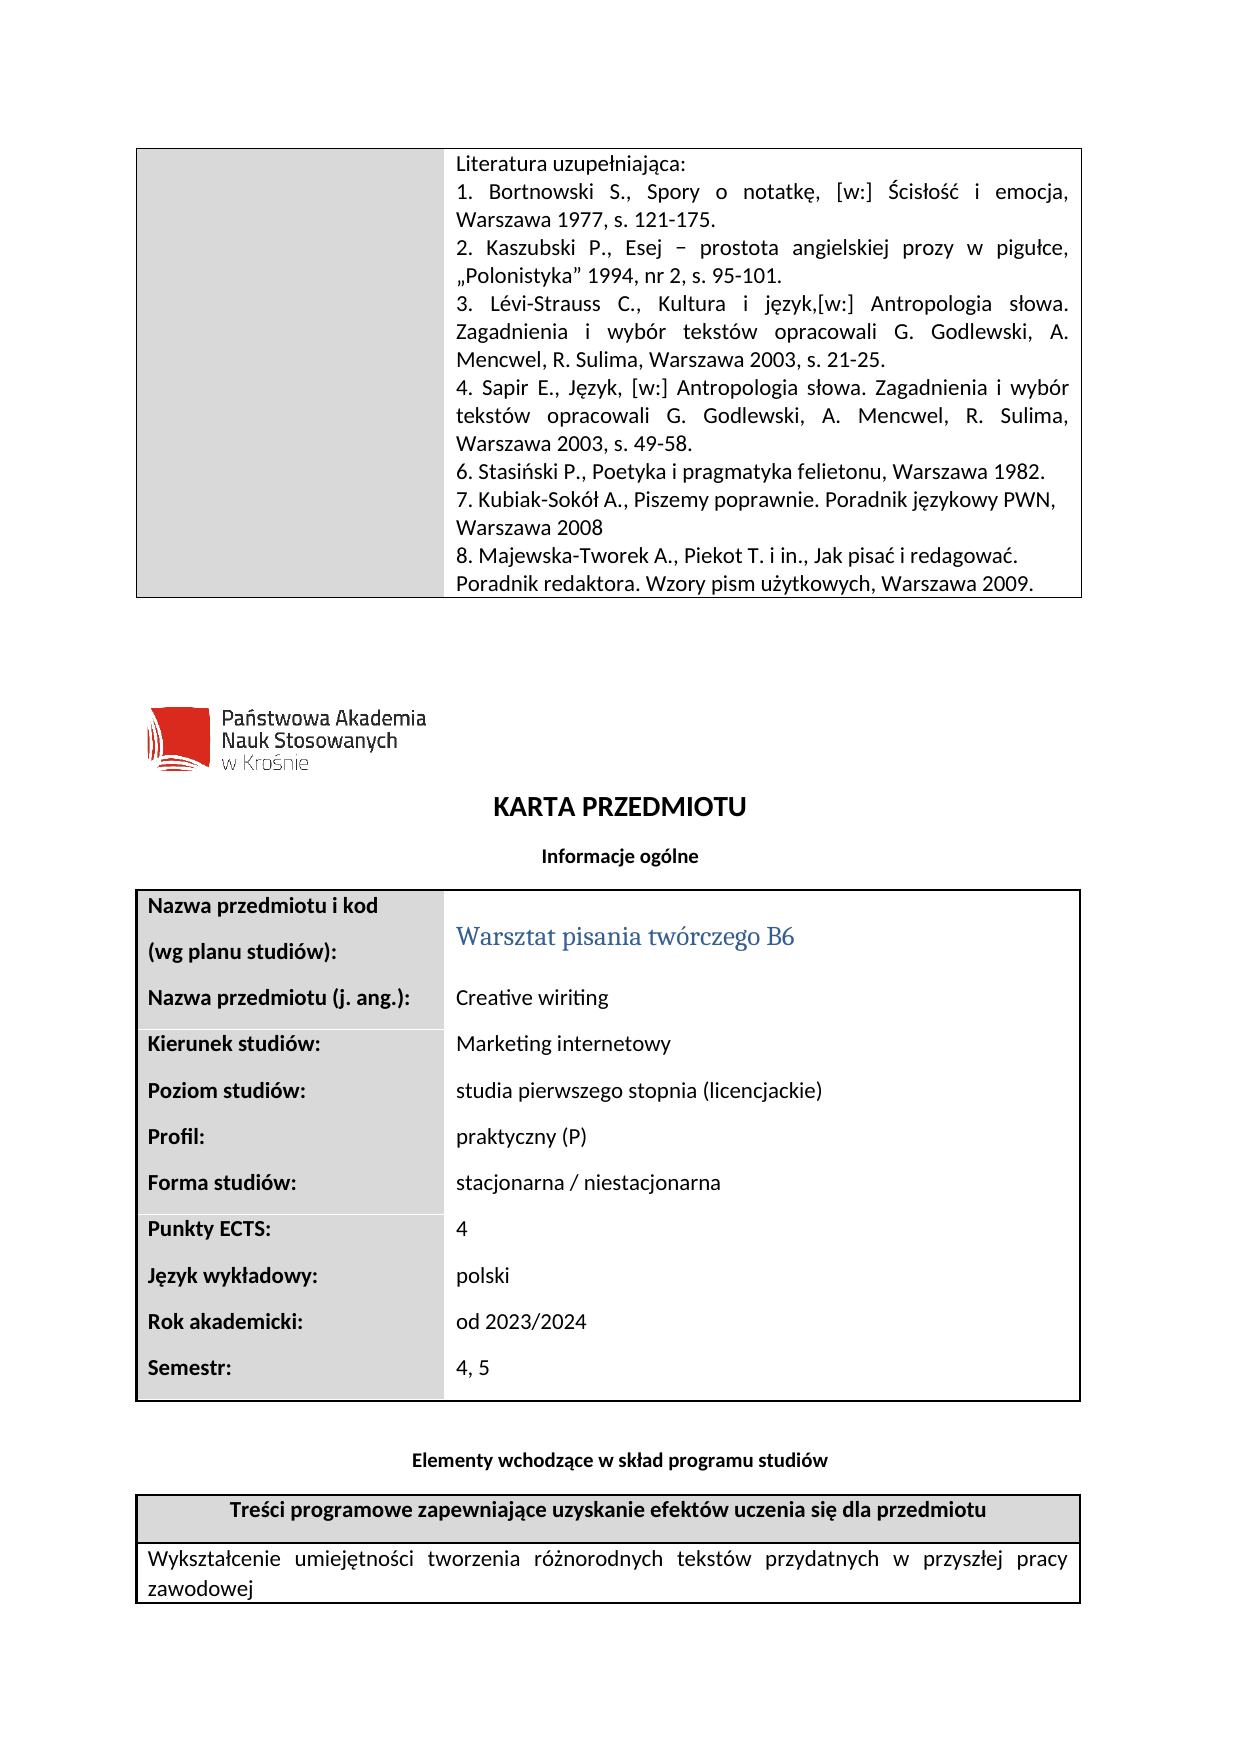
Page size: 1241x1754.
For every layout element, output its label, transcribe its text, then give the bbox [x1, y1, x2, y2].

text Informacje ogólne [148, 843, 1092, 868]
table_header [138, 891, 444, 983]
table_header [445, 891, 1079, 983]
picture [147, 707, 426, 771]
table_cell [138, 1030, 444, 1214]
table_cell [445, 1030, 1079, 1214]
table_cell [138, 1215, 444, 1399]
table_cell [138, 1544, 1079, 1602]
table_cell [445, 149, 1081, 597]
text KARTA PRZEDMIOTU [148, 788, 1092, 824]
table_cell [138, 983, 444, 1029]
text Elementy wchodzące w skład programu studiów [148, 1448, 1092, 1473]
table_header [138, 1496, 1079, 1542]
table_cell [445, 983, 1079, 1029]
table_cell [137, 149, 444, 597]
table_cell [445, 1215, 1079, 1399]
